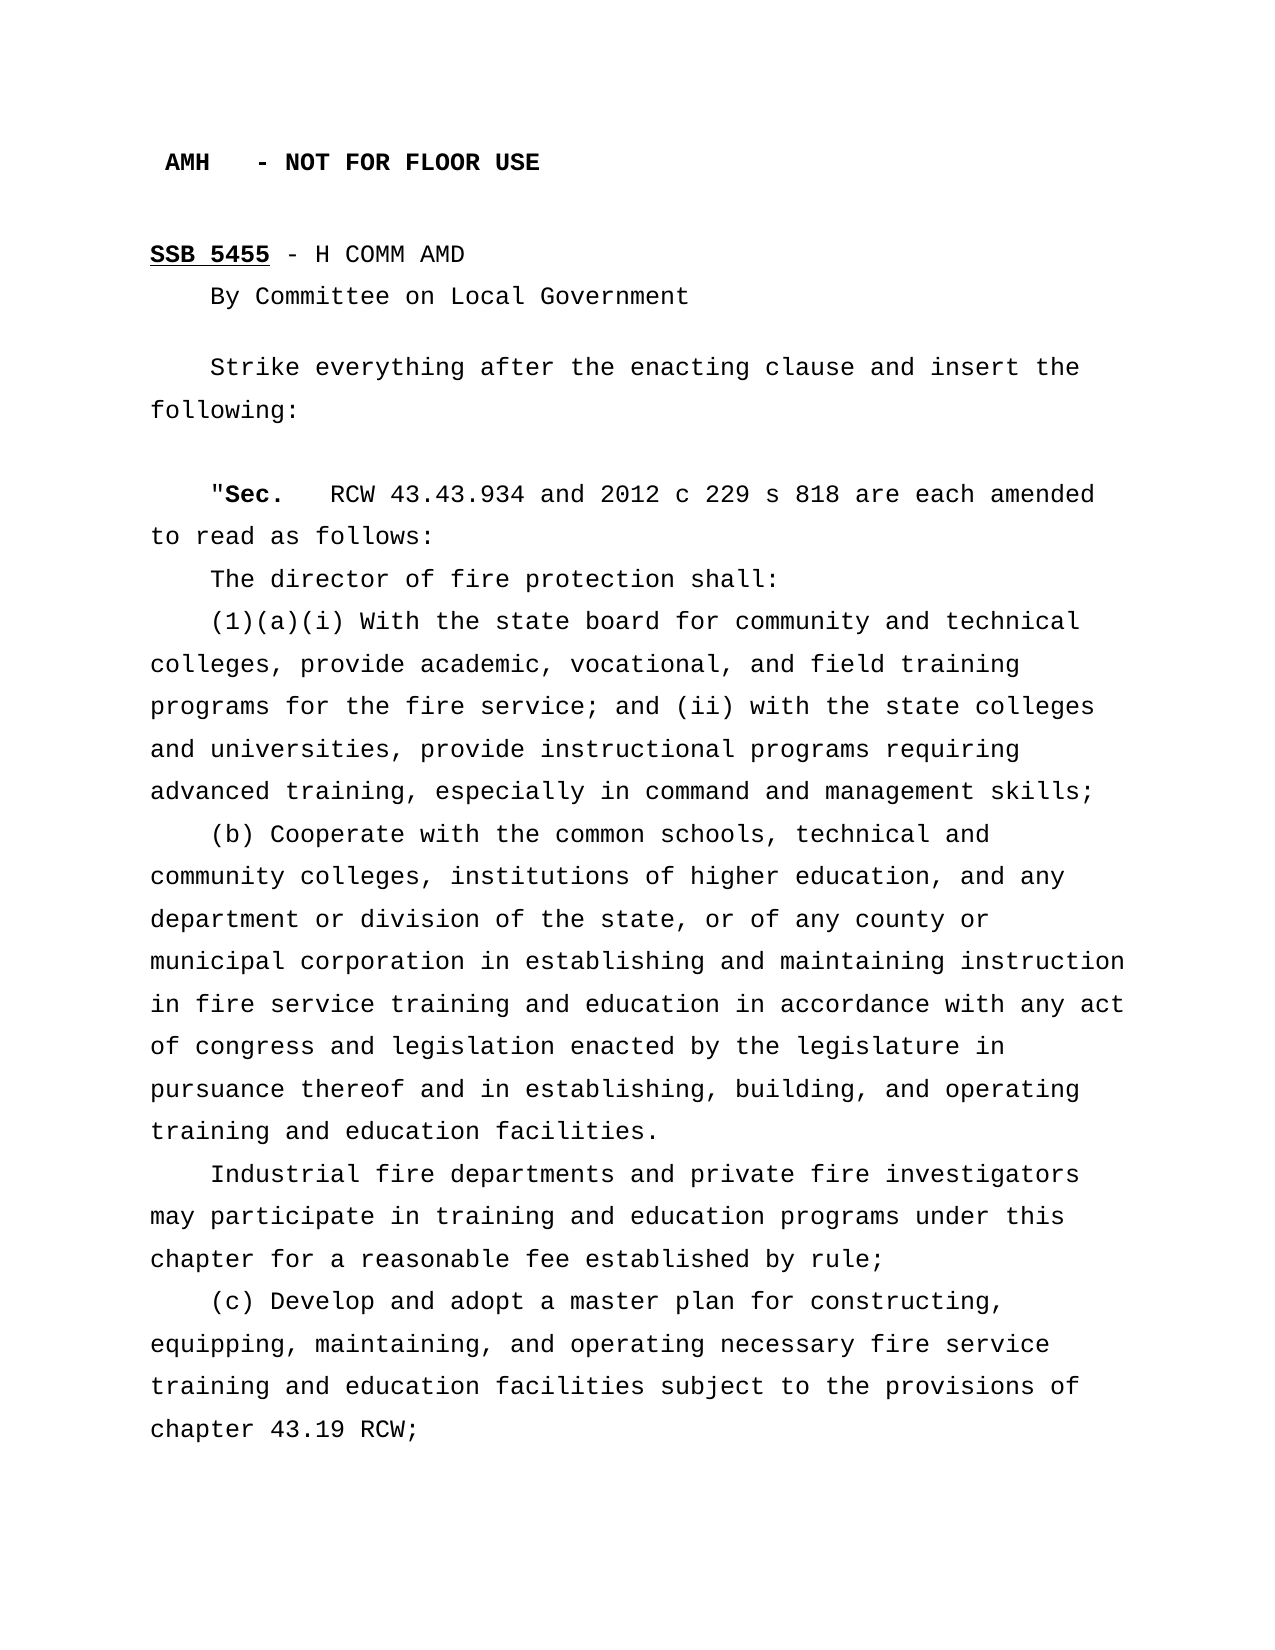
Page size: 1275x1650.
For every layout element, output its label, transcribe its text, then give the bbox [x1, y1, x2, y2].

text AMH - NOT FOR FLOOR USE [150, 150, 1125, 178]
text "Sec. RCW 43.43.934 and 2012 c 229 s 818 are each amended to read as follows: [150, 468, 1125, 553]
text The director of fire protection shall: [150, 553, 1125, 596]
text By Committee on Local Government [150, 271, 1125, 313]
text Industrial fire departments and private fire investigators may participate in training and education programs under this chapter for a reasonable fee established by rule; [150, 1148, 1125, 1276]
text (b) Cooperate with the common schools, technical and community colleges, institutions of higher education, and any department or division of the state, or of any county or municipal corporation in establishing and maintaining instruction in fire service training and education in accordance with any act of congress and legislation enacted by the legislature in pursuance thereof and in establishing, building, and operating training and education facilities. [150, 808, 1125, 1148]
text SSB 5455 - H COMM AMD [150, 228, 1125, 271]
text Strike everything after the enacting clause and insert the following: [150, 342, 1125, 427]
text (1)(a)(i) With the state board for community and technical colleges, provide academic, vocational, and field training programs for the fire service; and (ii) with the state colleges and universities, provide instructional programs requiring advanced training, especially in command and management skills; [150, 596, 1125, 808]
text (c) Develop and adopt a master plan for constructing, equipping, maintaining, and operating necessary fire service training and education facilities subject to the provisions of chapter 43.19 RCW; [150, 1276, 1125, 1446]
